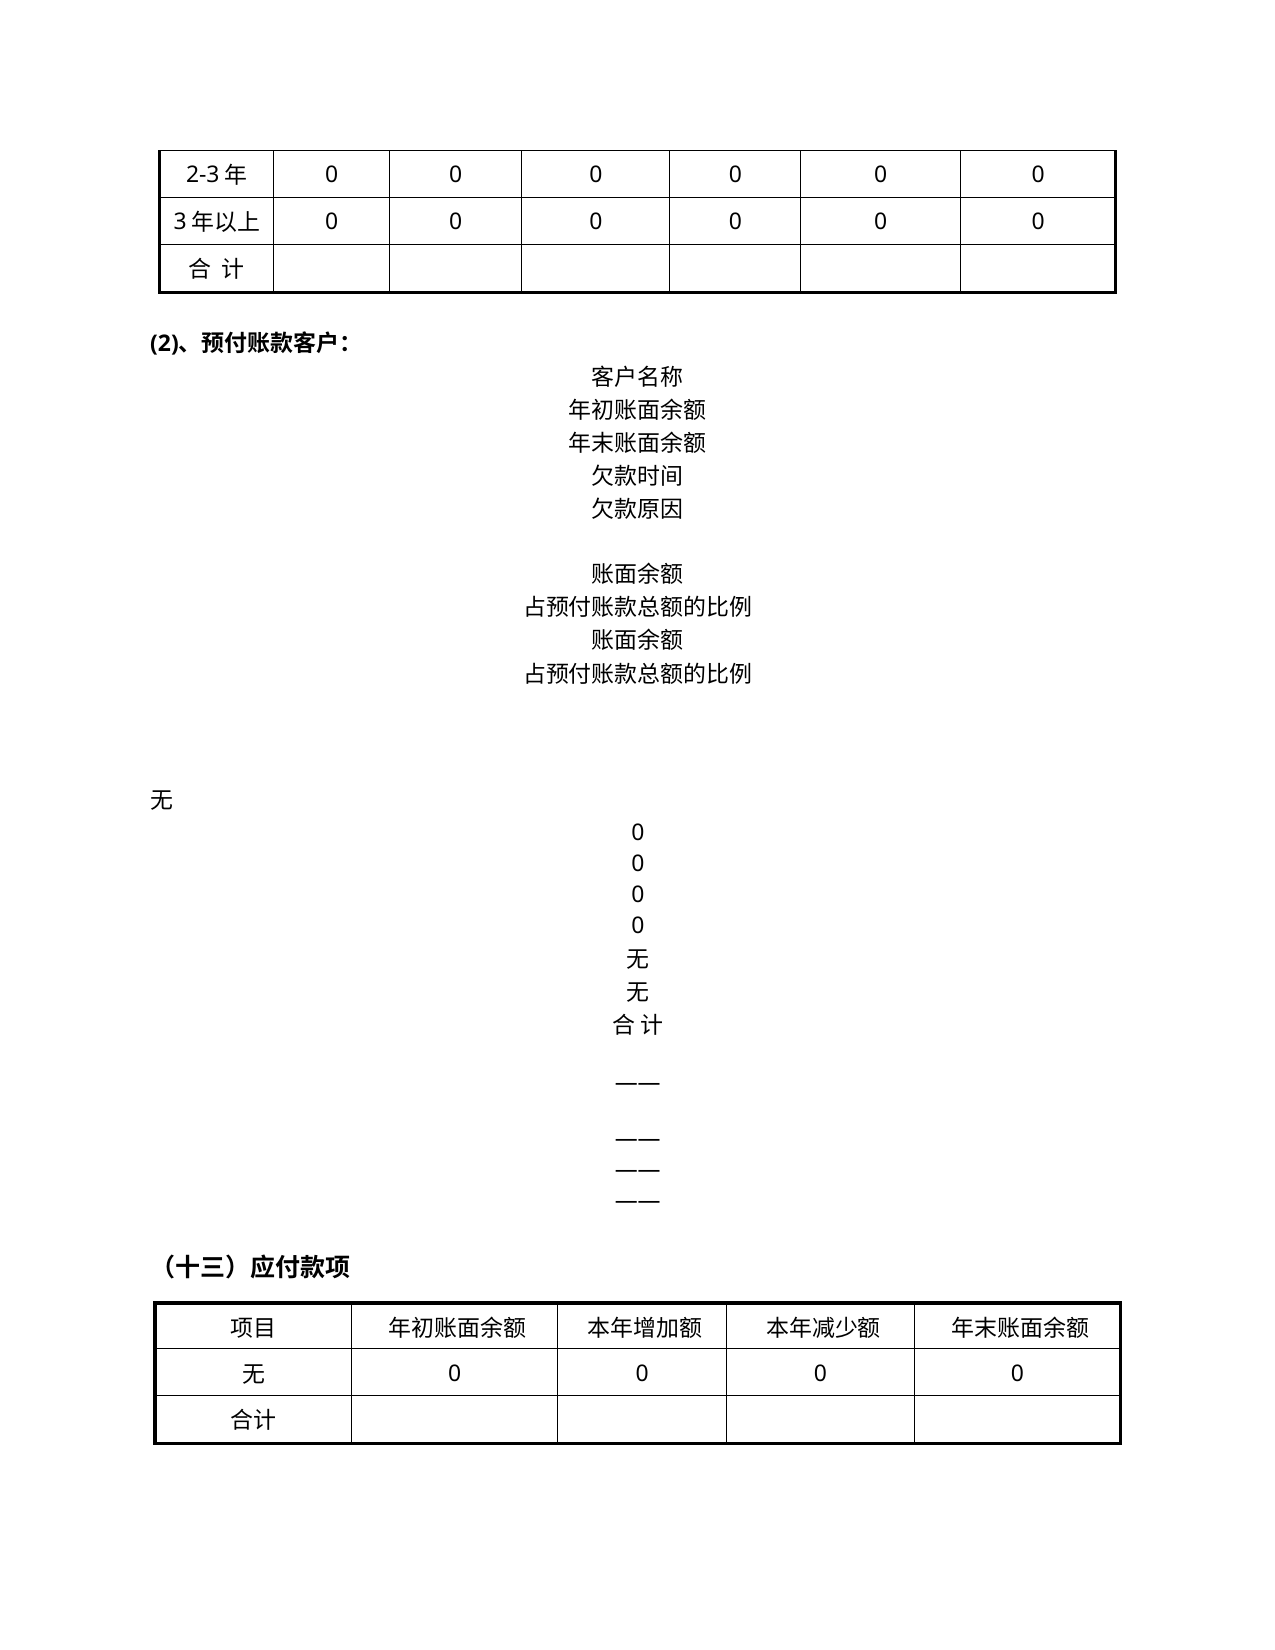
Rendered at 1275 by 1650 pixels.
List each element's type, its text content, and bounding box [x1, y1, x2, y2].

table_cell 合 计 [161, 245, 273, 291]
table_cell [670, 245, 800, 291]
table_header 项目 [157, 1305, 351, 1348]
table_cell [390, 245, 521, 291]
table_cell 0 [961, 198, 1114, 244]
table_cell 3年以上 [161, 198, 273, 244]
table_header 本年减少额 [727, 1305, 914, 1348]
table_cell [915, 1396, 1119, 1442]
table_cell 0 [390, 151, 521, 197]
table_cell [801, 245, 960, 291]
table_cell 0 [915, 1349, 1119, 1395]
table_cell 0 [961, 151, 1114, 197]
table_header 本年增加额 [558, 1305, 726, 1348]
table_cell [727, 1396, 914, 1442]
table_header 年末账面余额 [915, 1305, 1119, 1348]
table_cell 0 [390, 198, 521, 244]
table_header 年初账面余额 [352, 1305, 557, 1348]
table_cell 0 [274, 151, 389, 197]
table_cell 0 [801, 198, 960, 244]
table_cell 无 [157, 1349, 351, 1395]
table_cell [961, 245, 1114, 291]
table_cell 0 [727, 1349, 914, 1395]
table_cell 0 [274, 198, 389, 244]
table_cell 合计 [157, 1396, 351, 1442]
table_cell 0 [558, 1349, 726, 1395]
table_cell [522, 245, 669, 291]
table_cell 0 [522, 151, 669, 197]
table_cell 0 [801, 151, 960, 197]
table_cell 0 [670, 198, 800, 244]
text （十三）应付款项 [150, 1247, 1125, 1283]
table_cell 0 [522, 198, 669, 244]
table_cell [558, 1396, 726, 1442]
table_cell 2-3年 [161, 151, 273, 197]
table_cell [352, 1396, 557, 1442]
table_cell [274, 245, 389, 291]
table_cell 0 [670, 151, 800, 197]
table_cell 0 [352, 1349, 557, 1395]
text (2)、预付账款客户： [150, 325, 1125, 358]
